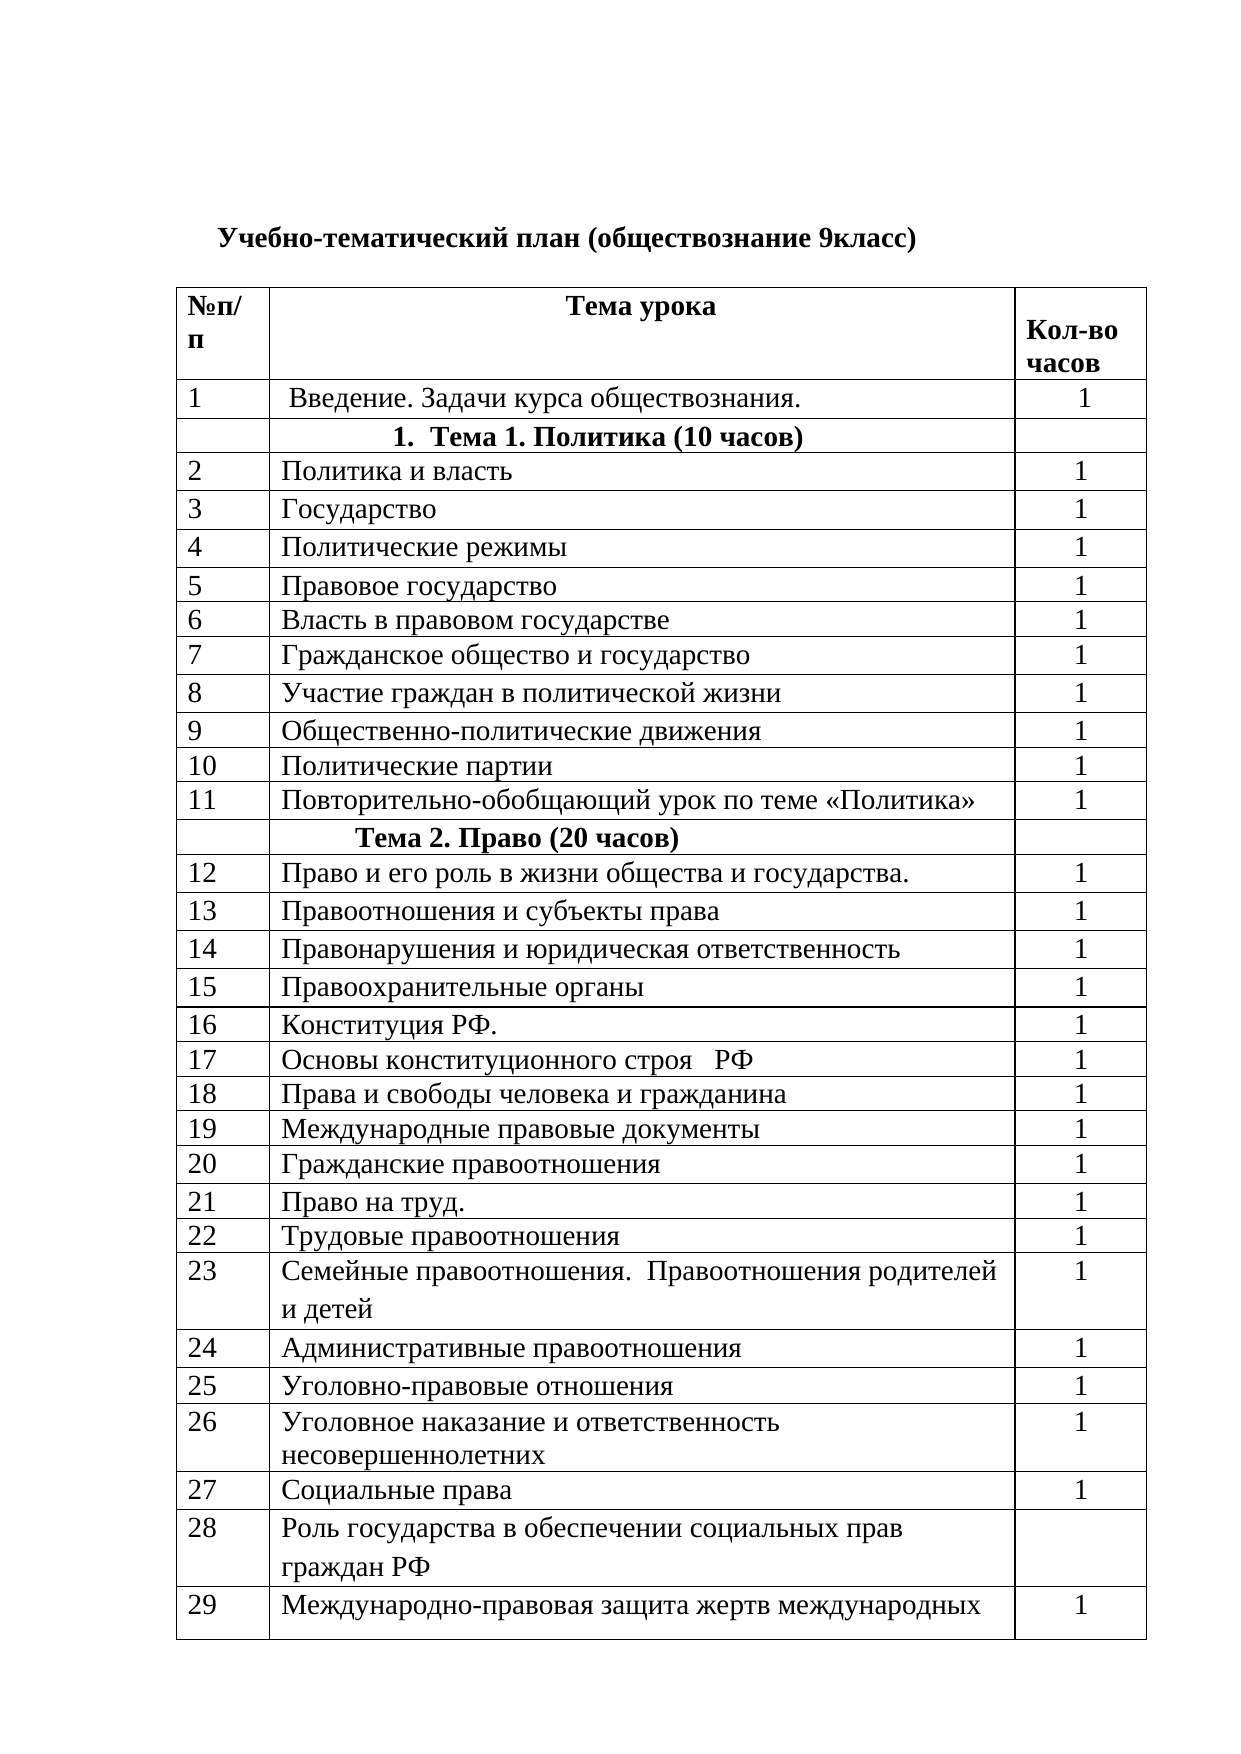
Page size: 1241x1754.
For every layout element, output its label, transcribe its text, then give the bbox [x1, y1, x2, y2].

table_cell Права и свободы человека и гражданина [270, 1077, 1014, 1110]
table_cell 1 [1016, 1219, 1146, 1252]
table_cell Введение. Задачи курса обществознания. [270, 380, 1014, 418]
table_cell Правоохранительные органы [270, 969, 1014, 1006]
table_cell Роль государства в обеспечении социальных прав граждан РФ [270, 1510, 1014, 1586]
table_cell 1 [1016, 1042, 1146, 1076]
table_cell 1 [1016, 1077, 1146, 1110]
table_cell Политические партии [270, 748, 1014, 781]
table_cell 15 [177, 969, 269, 1006]
table_cell 28 [177, 1510, 269, 1586]
table_cell 1 [1016, 675, 1146, 712]
table_cell Трудовые правоотношения [270, 1219, 1014, 1252]
table_cell 1 [1016, 748, 1146, 781]
table_cell 1 [1016, 893, 1146, 930]
table_cell 22 [177, 1219, 269, 1252]
table_cell [177, 820, 269, 854]
table_cell Социальные права [270, 1472, 1014, 1509]
table_cell 21 [177, 1184, 269, 1217]
table_cell 25 [177, 1368, 269, 1403]
table_cell Правонарушения и юридическая ответственность [270, 931, 1014, 968]
table_cell 1 [1016, 637, 1146, 674]
table_cell 1 [1016, 1472, 1146, 1509]
table_cell 19 [177, 1111, 269, 1145]
table_cell 1 [1016, 855, 1146, 892]
table_header Кол-во часов [1016, 288, 1146, 379]
table_cell 11 [177, 782, 269, 819]
table_cell 1 [1016, 1184, 1146, 1217]
table_cell [1016, 820, 1146, 854]
table_cell Политика и власть [270, 453, 1014, 490]
table_cell 1 [1016, 1008, 1146, 1041]
table_cell 27 [177, 1472, 269, 1509]
table_cell 1 [1016, 1253, 1146, 1329]
table_cell Уголовно-правовые отношения [270, 1368, 1014, 1403]
table_cell Политические режимы [270, 530, 1014, 567]
table_cell 7 [177, 637, 269, 674]
table_cell Международные правовые документы [270, 1111, 1014, 1145]
table_cell 18 [177, 1077, 269, 1110]
table_cell 26 [177, 1404, 269, 1471]
text Учебно-тематический план (обществознание 9класс) [187, 220, 1135, 253]
table_cell Тема 1. Политика (10 часов) [270, 419, 1014, 452]
table_cell 10 [177, 748, 269, 781]
table_cell 6 [177, 602, 269, 636]
table_cell Семейные правоотношения. Правоотношения родителей и детей [270, 1253, 1014, 1329]
table_cell Право на труд. [270, 1184, 1014, 1217]
table_cell Повторительно-обобщающий урок по теме «Политика» [270, 782, 1014, 819]
table_cell 23 [177, 1253, 269, 1329]
table_cell [1016, 1510, 1146, 1586]
table_cell Участие граждан в политической жизни [270, 675, 1014, 712]
table_cell 1 [1016, 1111, 1146, 1145]
table_cell 24 [177, 1330, 269, 1367]
table_cell Правоотношения и субъекты права [270, 893, 1014, 930]
table_cell 9 [177, 713, 269, 747]
table_cell 13 [177, 893, 269, 930]
table_cell [177, 419, 269, 452]
table_cell 1 [1016, 713, 1146, 747]
table_cell 1 [1016, 453, 1146, 490]
table_cell 29 [177, 1587, 269, 1639]
table_cell Гражданские правоотношения [270, 1146, 1014, 1183]
table_cell 14 [177, 931, 269, 968]
table_cell 12 [177, 855, 269, 892]
table_cell 1 [1016, 380, 1146, 418]
table_cell 1 [1016, 568, 1146, 601]
table_cell 1 [1016, 969, 1146, 1006]
table_cell 8 [177, 675, 269, 712]
table_cell Тема 2. Право (20 часов) [270, 820, 1014, 854]
table_cell 1 [1016, 1146, 1146, 1183]
table_cell 1 [1016, 931, 1146, 968]
table_cell 20 [177, 1146, 269, 1183]
table_cell 1 [1016, 530, 1146, 567]
table_cell 1 [1016, 1330, 1146, 1367]
table_header №п/п [177, 288, 269, 379]
table_cell Власть в правовом государстве [270, 602, 1014, 636]
table_cell Государство [270, 491, 1014, 528]
table_cell 1 [1016, 1368, 1146, 1403]
table_cell Основы конституционного строя РФ [270, 1042, 1014, 1076]
table_cell Конституция РФ. [270, 1008, 1014, 1041]
table_cell Право и его роль в жизни общества и государства. [270, 855, 1014, 892]
table_cell 3 [177, 491, 269, 528]
table_cell [1016, 419, 1146, 452]
table_cell Общественно-политические движения [270, 713, 1014, 747]
table_cell 1 [1016, 1404, 1146, 1471]
table_cell Административные правоотношения [270, 1330, 1014, 1367]
table_cell Уголовное наказание и ответственность несовершеннолетних [270, 1404, 1014, 1471]
table_cell 1 [1016, 1587, 1146, 1639]
table_cell 1 [1016, 491, 1146, 528]
table_header Тема урока [270, 288, 1014, 379]
table_cell Правовое государство [270, 568, 1014, 601]
table_cell Гражданское общество и государство [270, 637, 1014, 674]
table_cell 1 [177, 380, 269, 418]
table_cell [270, 1587, 1014, 1639]
table_cell 5 [177, 568, 269, 601]
table_cell 16 [177, 1008, 269, 1041]
table_cell 17 [177, 1042, 269, 1076]
table_cell 2 [177, 453, 269, 490]
table_cell 1 [1016, 602, 1146, 636]
table_cell 1 [1016, 782, 1146, 819]
table_cell 4 [177, 530, 269, 567]
